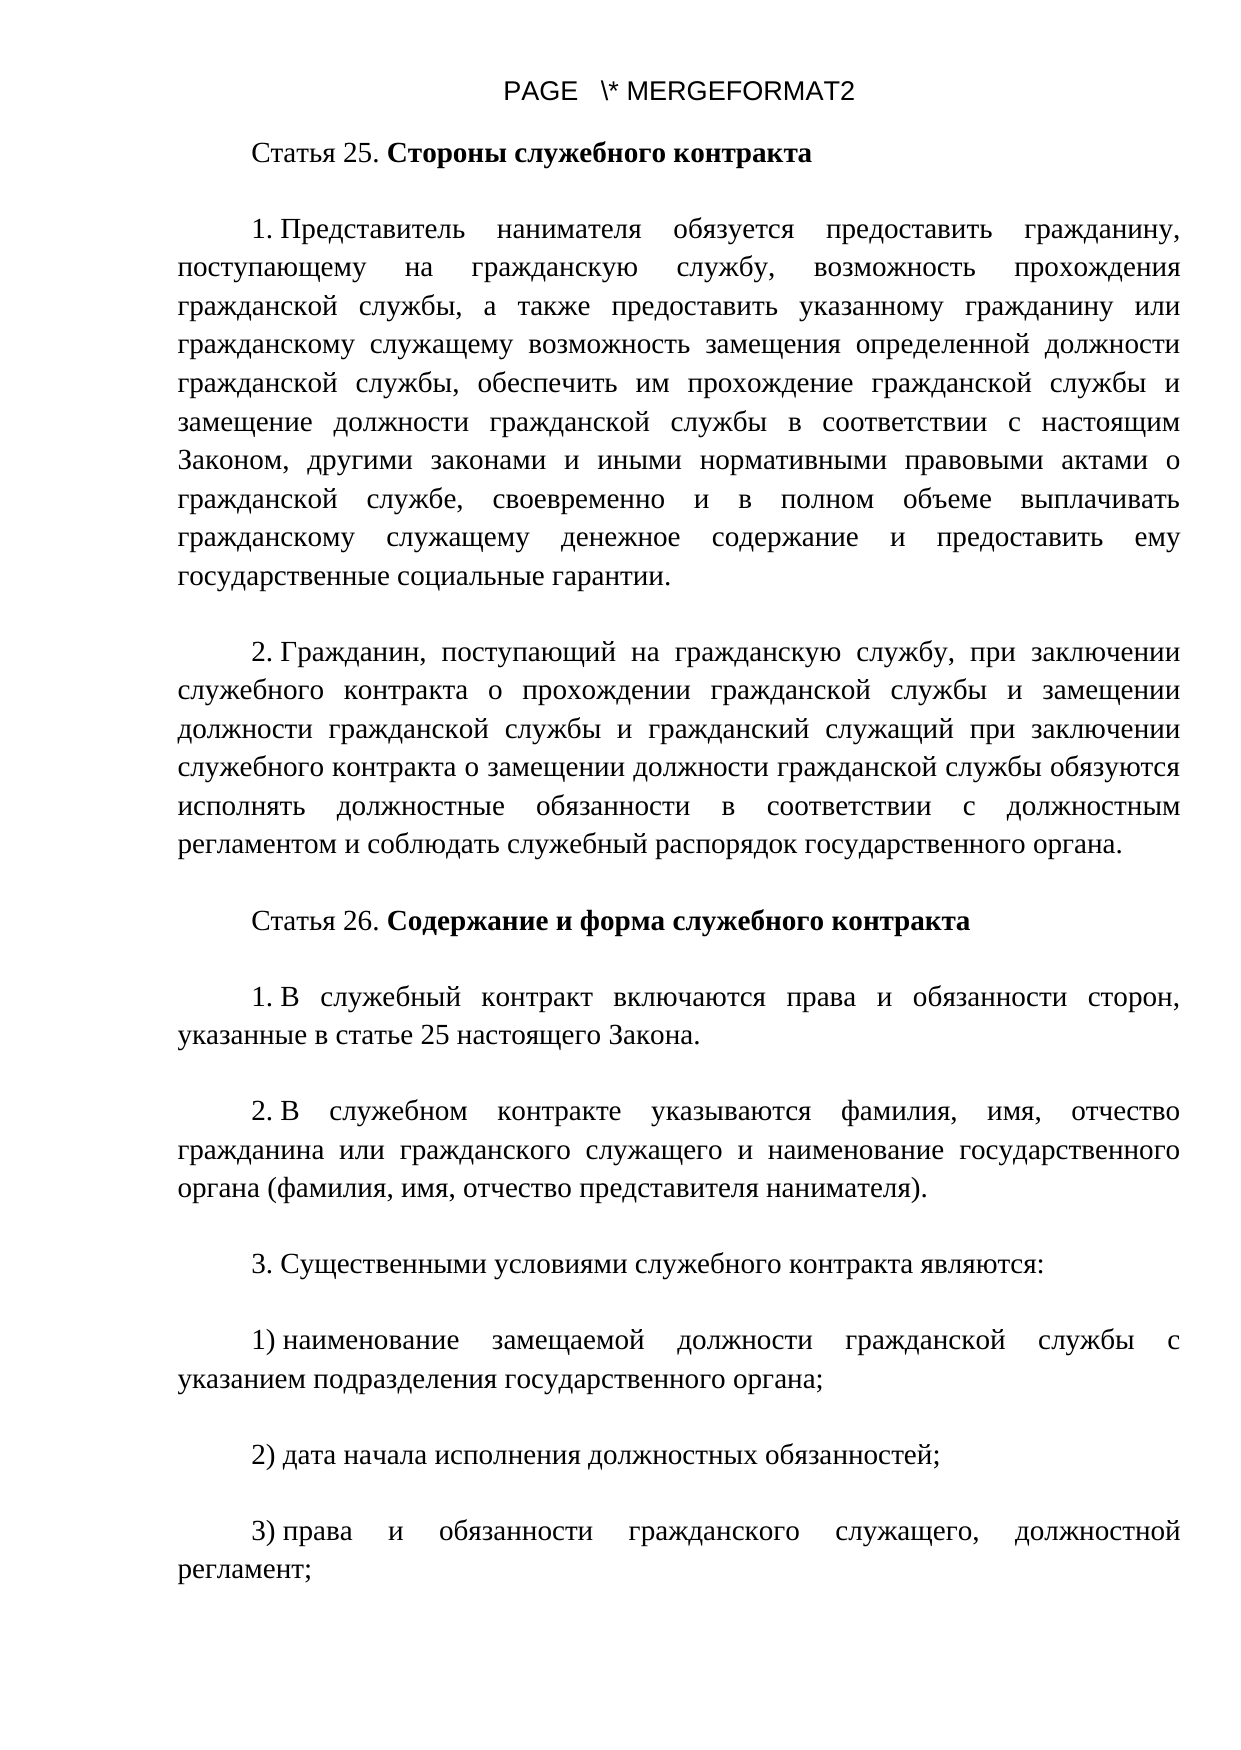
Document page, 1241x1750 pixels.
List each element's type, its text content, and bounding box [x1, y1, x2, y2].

text 1) наименование замещаемой должности гражданской службы с указанием подразделения государственного органа; [177, 1322, 1181, 1394]
text 3. Существенными условиями служебного контракта являются: [177, 1246, 1181, 1280]
text Статья 25. Стороны служебного контракта [177, 135, 1181, 168]
text 2. Гражданин, поступающий на гражданскую службу, при заключении служебного контракта о прохождении гражданской службы и замещении должности гражданской службы и гражданский служащий при заключении служебного контракта о замещении должности гражданской службы обязуются исполнять должностные обязанности в соответствии с должностным регламентом и соблюдать служебный распорядок государственного органа. [177, 634, 1181, 860]
text 1. Представитель нанимателя обязуется предоставить гражданину, поступающему на гражданскую службу, возможность прохождения гражданской службы, а также предоставить указанному гражданину или гражданскому служащему возможность замещения определенной должности гражданской службы, обеспечить им прохождение гражданской службы и замещение должности гражданской службы в соответствии с настоящим Законом, другими законами и иными нормативными правовыми актами о гражданской службе, своевременно и в полном объеме выплачивать гражданскому служащему денежное содержание и предоставить ему государственные социальные гарантии. [177, 211, 1181, 591]
text 2. В служебном контракте указываются фамилия, имя, отчество гражданина или гражданского служащего и наименование государственного органа (фамилия, имя, отчество представителя нанимателя). [177, 1093, 1181, 1204]
text 1. В служебный контракт включаются права и обязанности сторон, указанные в статье 25 настоящего Закона. [177, 979, 1181, 1051]
text 2) дата начала исполнения должностных обязанностей; [177, 1437, 1181, 1471]
text Статья 26. Содержание и форма служебного контракта [177, 903, 1181, 936]
text 3) права и обязанности гражданского служащего, должностной регламент; [177, 1513, 1181, 1585]
